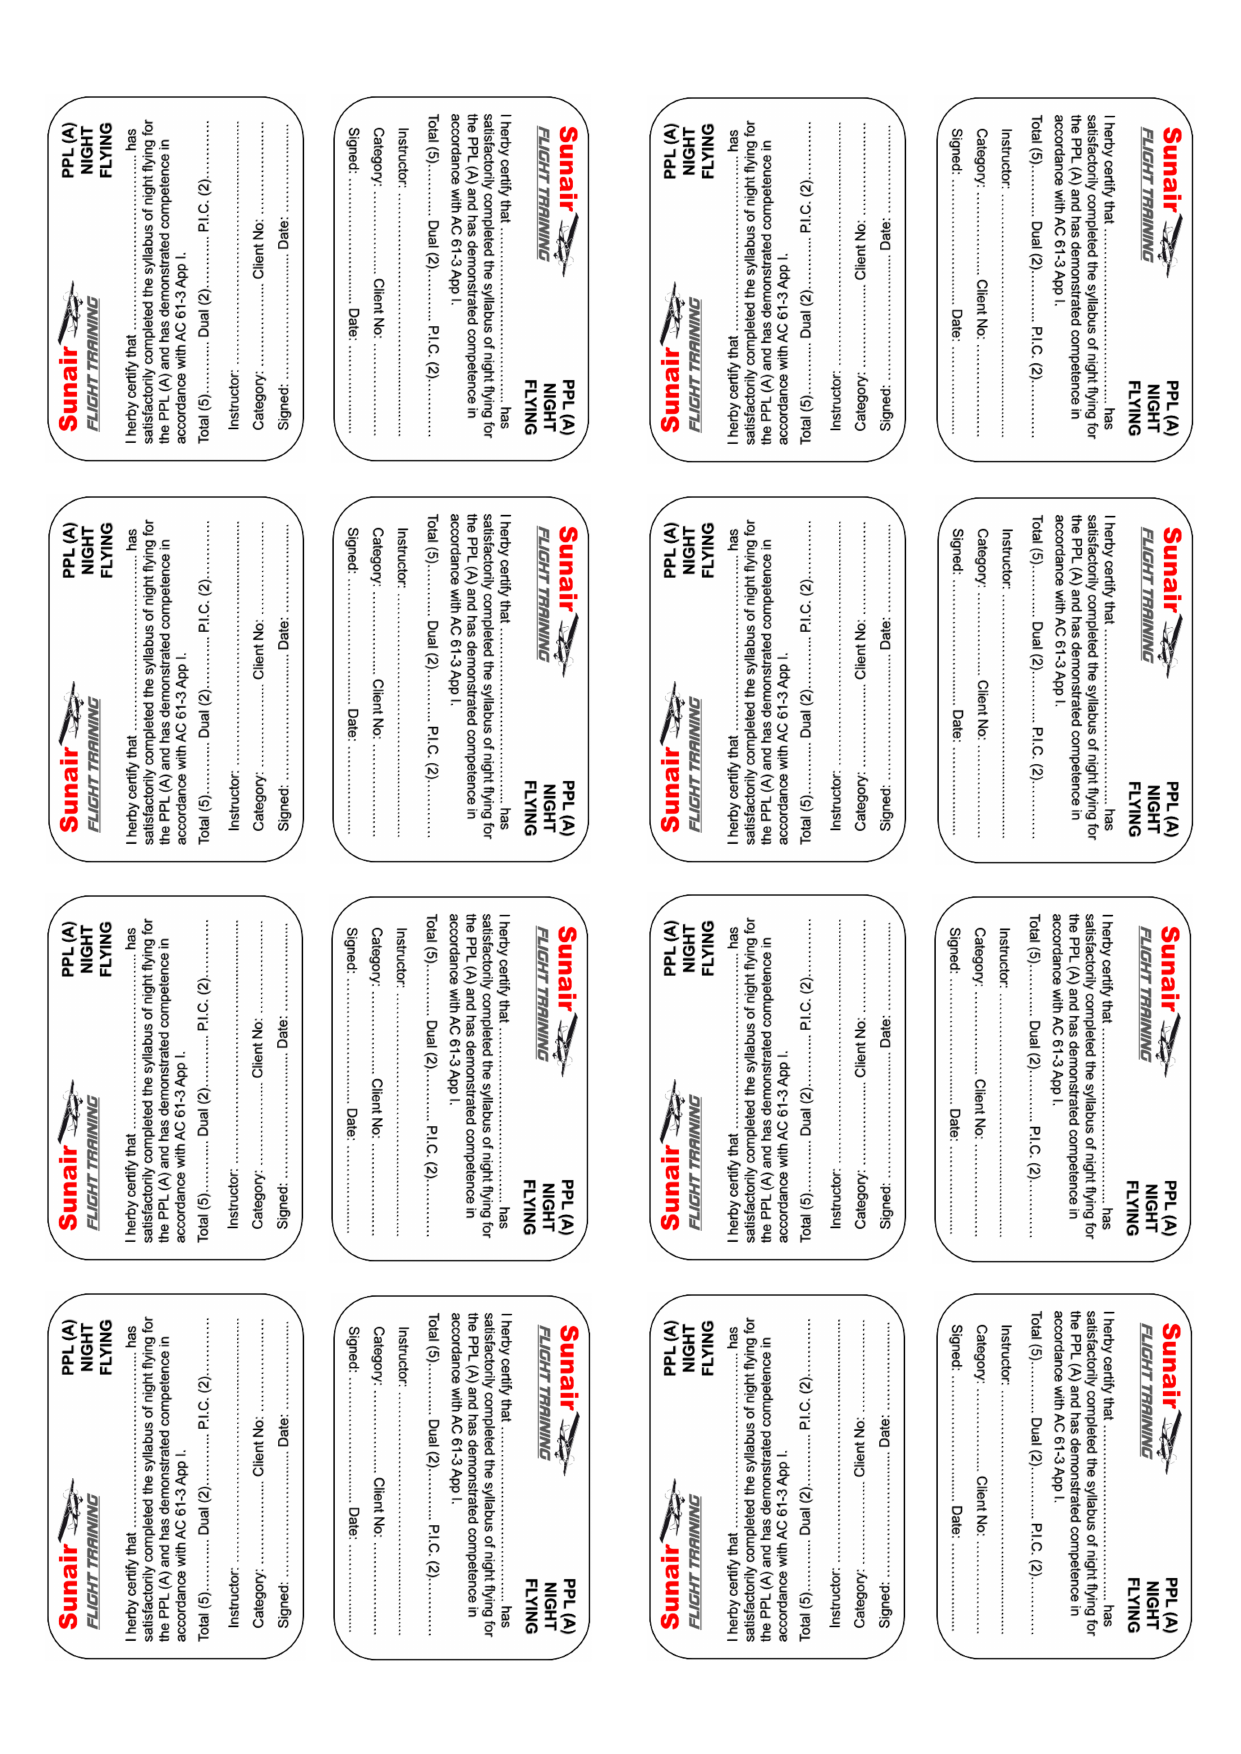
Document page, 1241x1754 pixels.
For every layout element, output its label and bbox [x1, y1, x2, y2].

picture [332, 1294, 591, 1662]
picture [330, 895, 589, 1263]
picture [648, 96, 907, 464]
picture [47, 495, 305, 864]
picture [935, 96, 1194, 464]
picture [648, 1293, 906, 1661]
picture [331, 495, 590, 864]
picture [46, 95, 305, 463]
picture [648, 893, 907, 1262]
picture [935, 1292, 1193, 1661]
picture [46, 1292, 305, 1661]
picture [933, 895, 1192, 1264]
picture [332, 95, 590, 463]
picture [936, 496, 1194, 865]
picture [648, 495, 907, 864]
picture [46, 894, 304, 1262]
